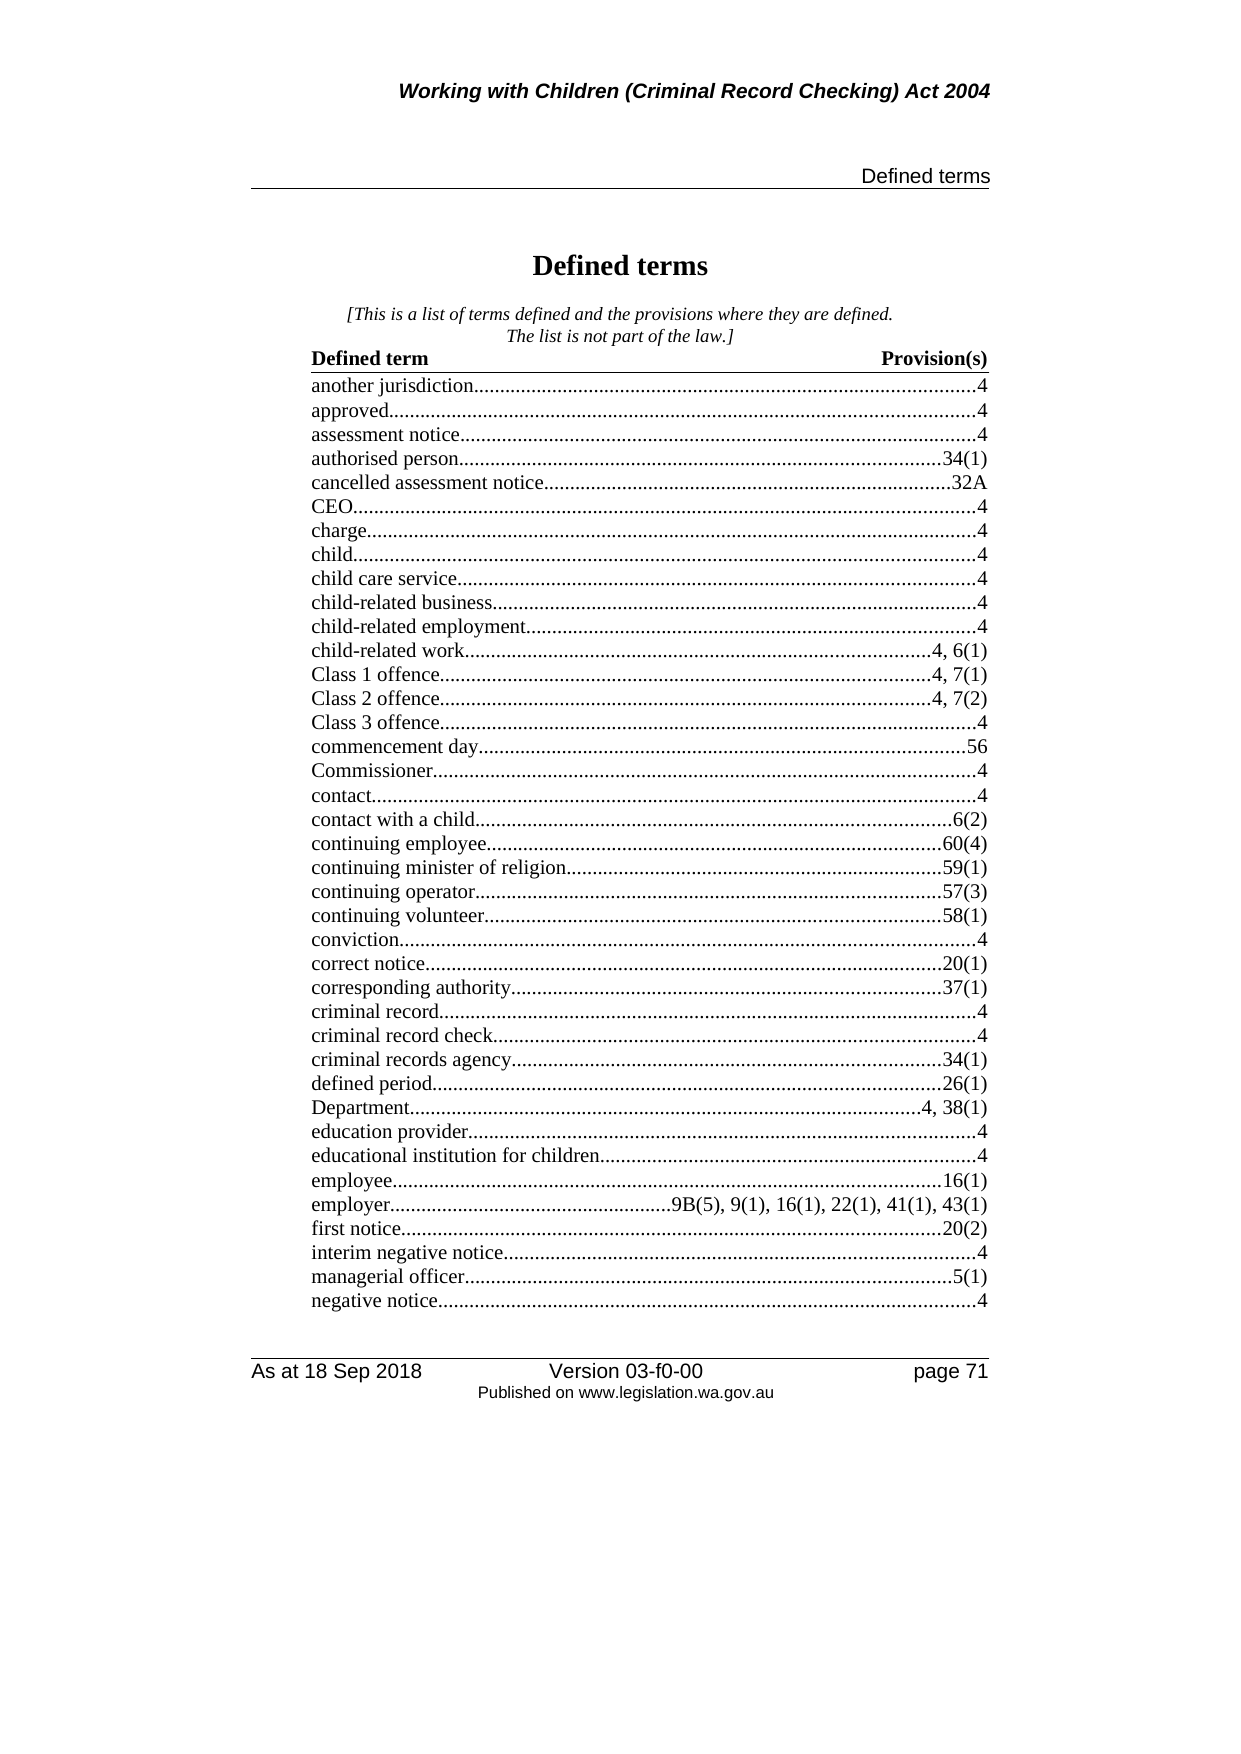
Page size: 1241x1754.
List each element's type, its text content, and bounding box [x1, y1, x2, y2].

text another jurisdiction 4 [311, 373, 929, 397]
text authorised person 34(1) [311, 446, 929, 470]
text assessment notice 4 [311, 422, 929, 446]
text child-related employment 4 [311, 614, 929, 638]
text approved 4 [311, 397, 929, 422]
text charge 4 [311, 518, 929, 542]
text continuing employee 60(4) [311, 831, 929, 855]
text continuing volunteer 58(1) [311, 903, 929, 927]
text managerial officer 5(1) [311, 1264, 929, 1288]
text educational institution for children 4 [311, 1143, 929, 1167]
text continuing operator 57(3) [311, 879, 929, 903]
text child care service 4 [311, 566, 929, 590]
text child-related business 4 [311, 590, 929, 614]
text commencement day 56 [311, 734, 929, 758]
text CEO 4 [311, 494, 929, 518]
text child-related work 4, 6(1) [311, 638, 929, 662]
text criminal record 4 [311, 999, 929, 1023]
text contact 4 [311, 782, 929, 807]
text [This is a list of terms defined and the provisions where they are defined. The list is not part of the law.] [339, 303, 901, 346]
text continuing minister of religion 59(1) [311, 855, 929, 879]
text Defined term Provision(s) [311, 346, 989, 372]
text interim negative notice 4 [311, 1240, 929, 1264]
text Class 1 offence 4, 7(1) [311, 662, 929, 686]
text Commissioner 4 [311, 758, 929, 782]
text first notice 20(2) [311, 1216, 929, 1240]
text education provider 4 [311, 1119, 929, 1143]
text negative notice 4 [311, 1288, 929, 1312]
text criminal record check 4 [311, 1023, 929, 1047]
subtitle Defined terms [251, 248, 989, 282]
text cancelled assessment notice 32A [311, 470, 929, 494]
text corresponding authority 37(1) [311, 975, 929, 999]
text child 4 [311, 542, 929, 566]
text Class 3 offence 4 [311, 710, 929, 734]
text Class 2 offence 4, 7(2) [311, 686, 929, 710]
text employer 9B(5), 9(1), 16(1), 22(1), 41(1), 43(1) [311, 1192, 929, 1216]
text conviction 4 [311, 927, 929, 951]
text criminal records agency 34(1) [311, 1047, 929, 1071]
text Department 4, 38(1) [311, 1095, 929, 1119]
text correct notice 20(1) [311, 951, 929, 975]
text employee 16(1) [311, 1167, 929, 1192]
text contact with a child 6(2) [311, 807, 929, 831]
text defined period 26(1) [311, 1071, 929, 1095]
